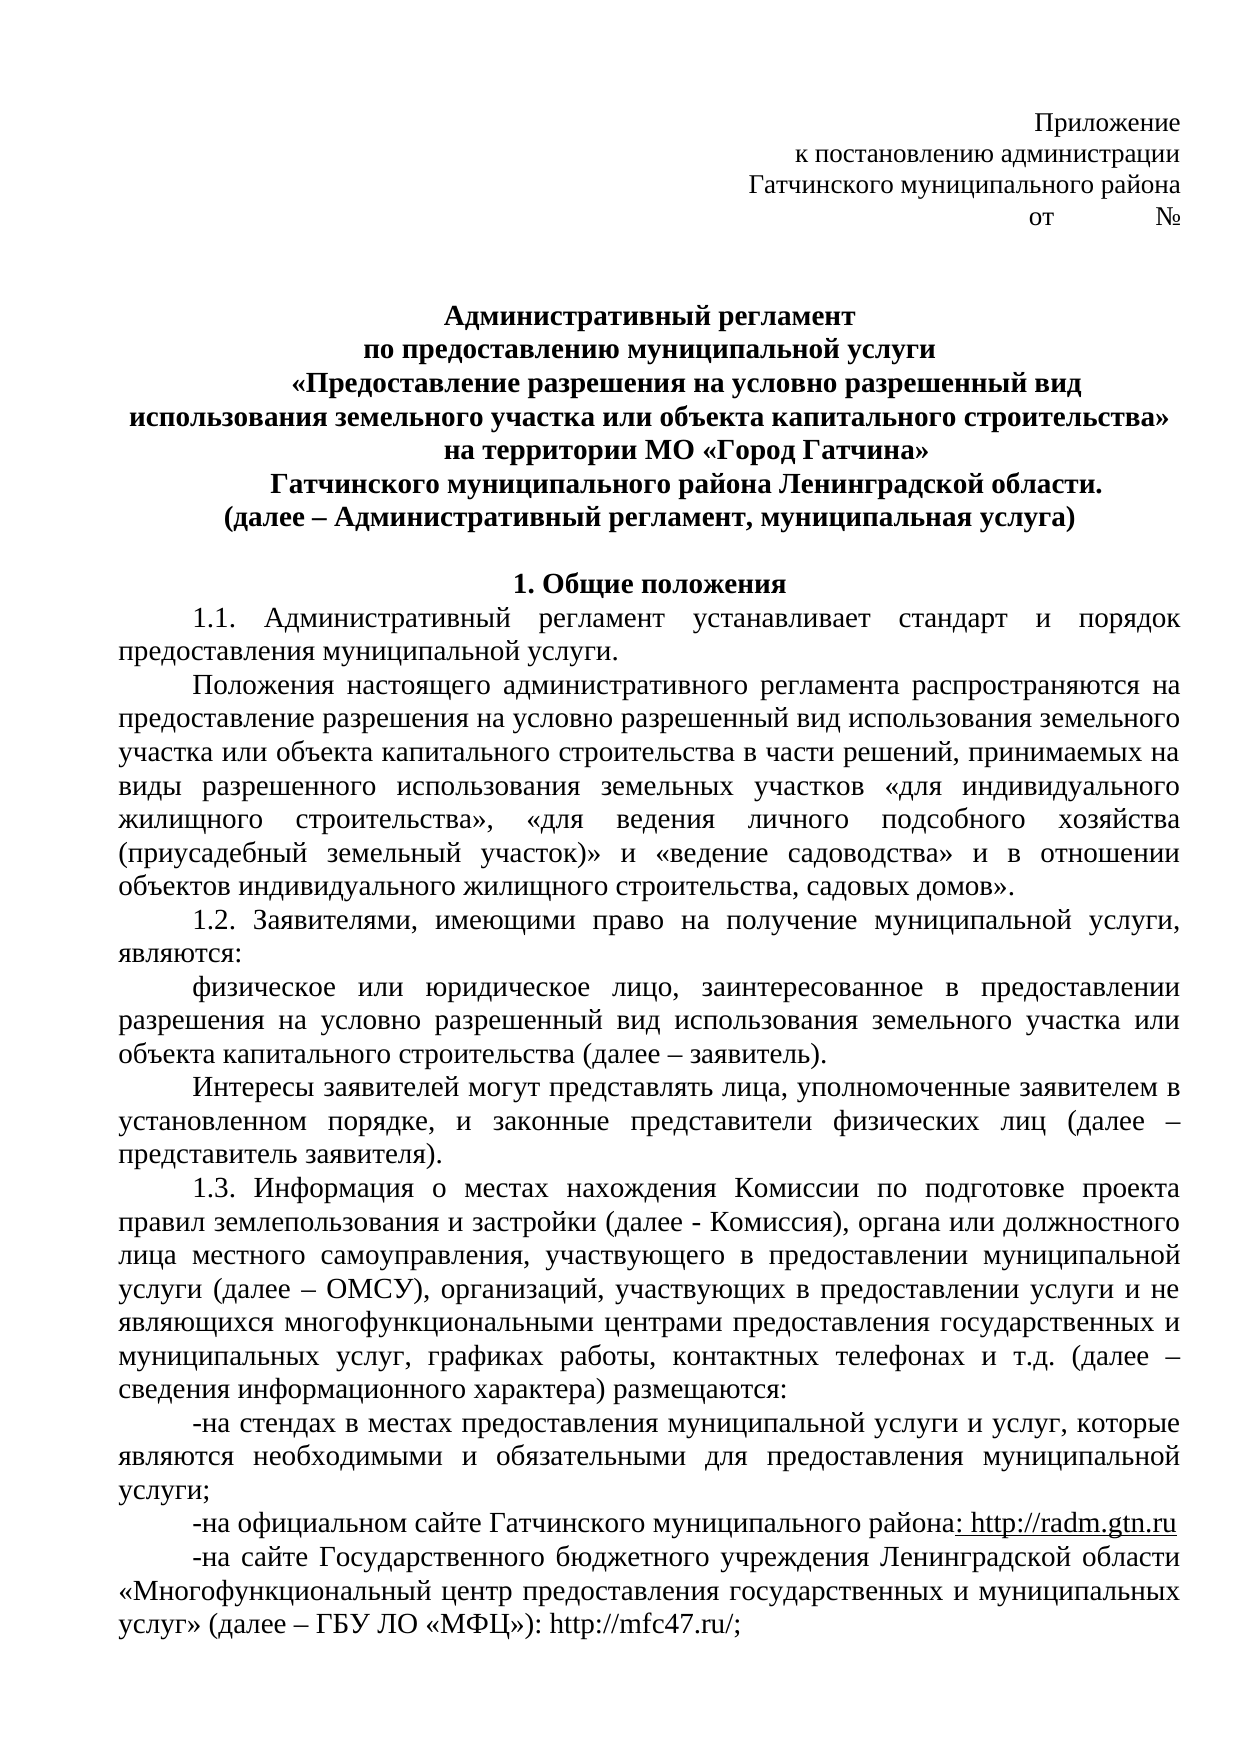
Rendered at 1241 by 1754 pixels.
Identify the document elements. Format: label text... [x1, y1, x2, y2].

text Приложение [118, 106, 1181, 137]
text (далее – Административный регламент, муниципальная услуга) [118, 499, 1181, 533]
text от № [118, 200, 1181, 231]
text 1.1. Административный регламент устанавливает стандарт и порядок предоставления муниципальной услуги. [118, 600, 1181, 667]
text «Предоставление разрешения на условно разрешенный вид использования земельного участка или объекта капитального строительства» [118, 365, 1181, 432]
text 1. Общие положения [118, 566, 1181, 600]
text физическое или юридическое лицо, заинтересованное в предоставлении разрешения на условно разрешенный вид использования земельного участка или объекта капитального строительства (далее – заявитель). [118, 969, 1181, 1069]
text -на стендах в местах предоставления муниципальной услуги и услуг, которые являются необходимыми и обязательными для предоставления муниципальной услуги; [118, 1405, 1181, 1506]
text 1.2. Заявителями, имеющими право на получение муниципальной услуги, являются: [118, 902, 1181, 969]
text 1.3. Информация о местах нахождения Комиссии по подготовке проекта правил землепользования и застройки (далее - Комиссия), органа или должностного лица местного самоуправления, участвующего в предоставлении муниципальной услуги (далее – ОМСУ), организаций, участвующих в предоставлении услуги и не являющихся многофункциональными центрами предоставления государственных и муниципальных услуг, графиках работы, контактных телефонах и т.д. (далее – сведения информационного характера) размещаются: [118, 1170, 1181, 1405]
text к постановлению администрации [118, 137, 1181, 169]
text Гатчинского муниципального района Ленинградской области. [118, 466, 1181, 499]
text по предоставлению муниципальной услуги [118, 332, 1181, 365]
text Административный регламент [118, 298, 1181, 332]
list Интересы заявителей могут представлять лица, уполномоченные заявителем в установленном порядке, и законные представители физических лиц (далее – представитель заявителя). [118, 1069, 1181, 1170]
text на территории МО «Город Гатчина» [118, 432, 1181, 466]
text Гатчинского муниципального района [118, 169, 1181, 200]
text -на сайте Государственного бюджетного учреждения Ленинградской области «Многофункциональный центр предоставления государственных и муниципальных услуг» (далее – ГБУ ЛО «МФЦ»): http://mfc47.ru/; [118, 1539, 1181, 1640]
text Положения настоящего административного регламента распространяются на предоставление разрешения на условно разрешенный вид использования земельного участка или объекта капитального строительства в части решений, принимаемых на виды разрешенного использования земельных участков «для индивидуального жилищного строительства», «для ведения личного подсобного хозяйства (приусадебный земельный участок)» и «ведение садоводства» и в отношении объектов индивидуального жилищного строительства, садовых домов». [118, 667, 1181, 902]
text -на официальном сайте Гатчинского муниципального района: http://radm.gtn.ru [118, 1506, 1181, 1539]
